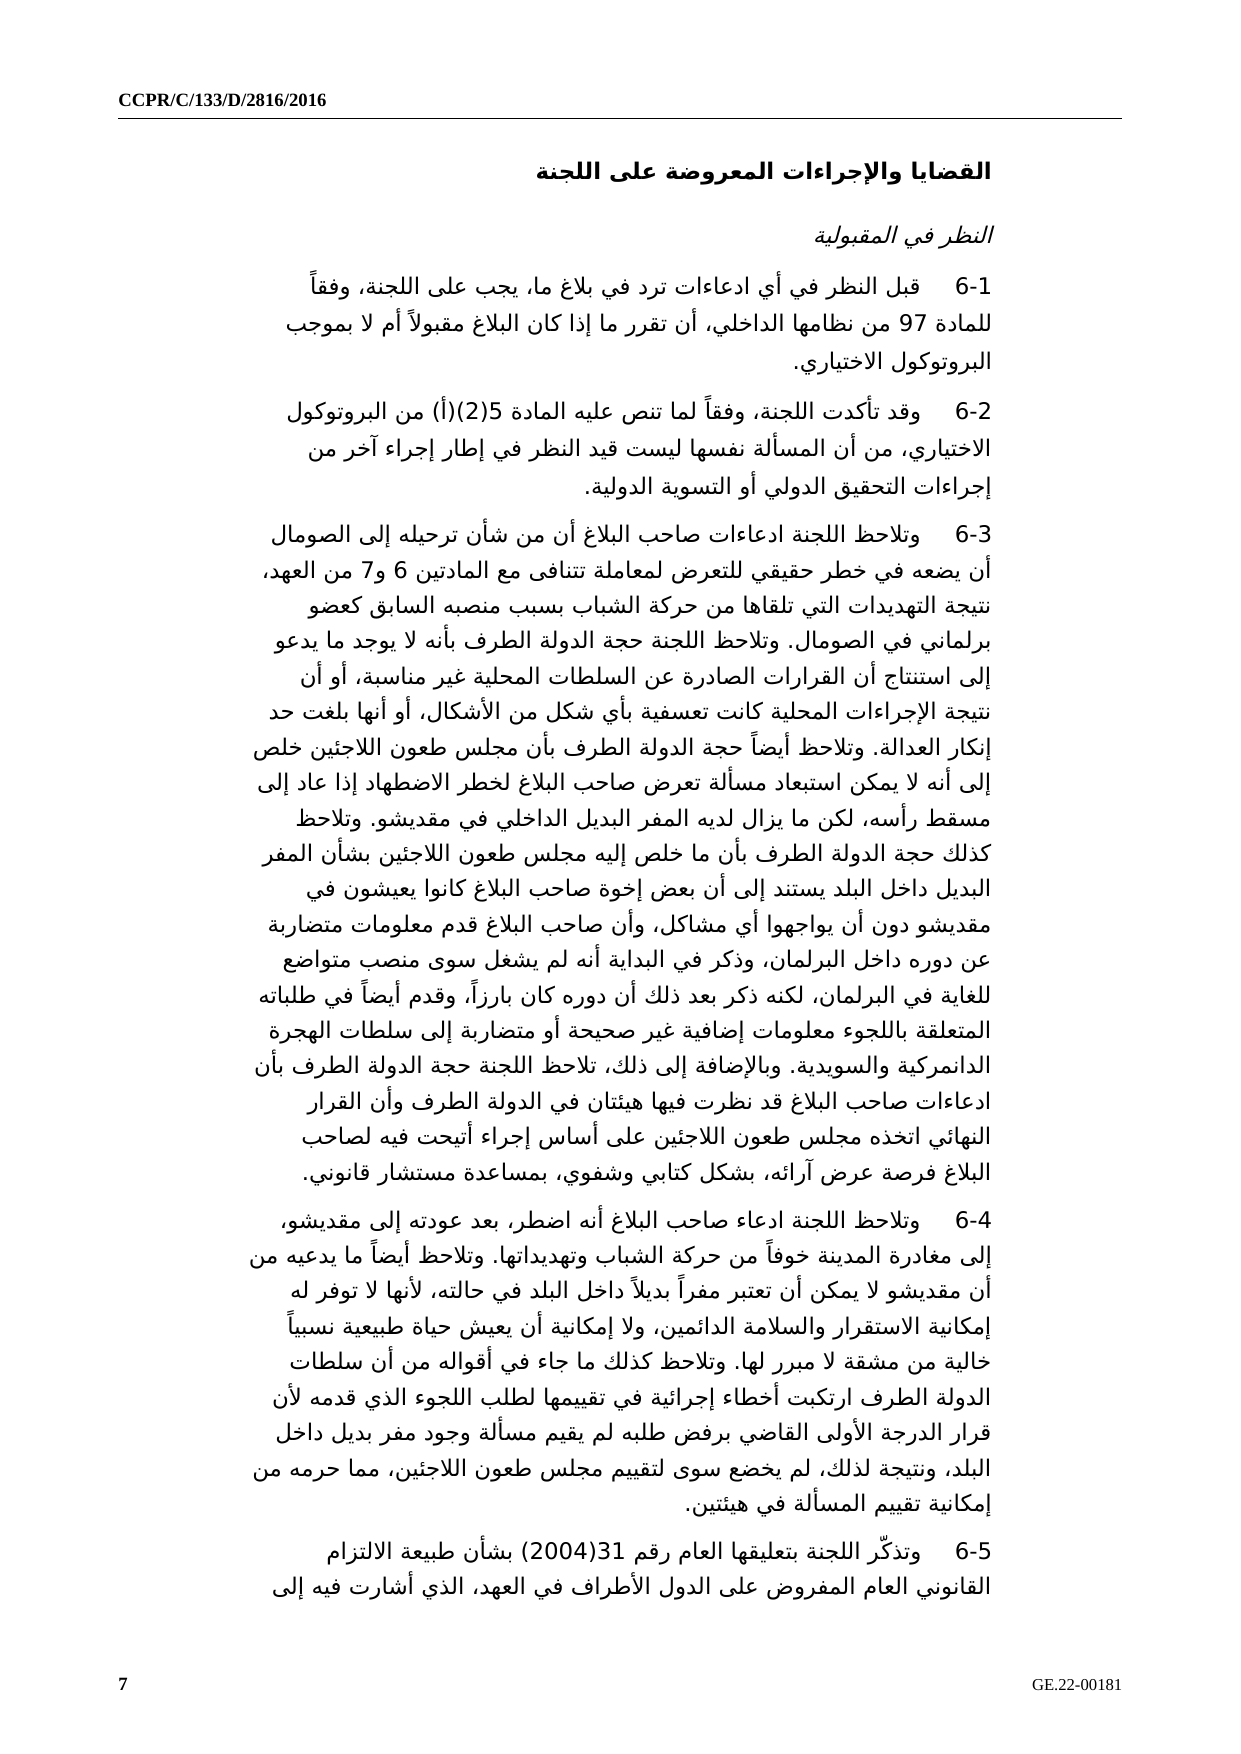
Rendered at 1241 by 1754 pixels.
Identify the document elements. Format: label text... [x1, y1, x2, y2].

text 6-2 وقد تأكدت اللجنة، وفقاً لما تنص عليه المادة 5(2)(أ) من البروتوكول الاختياري، من أن المسألة نفسها ليست قيد النظر في إطار إجراء آخر من إجراءات التحقيق الدولي أو التسوية الدولية. [248, 389, 992, 502]
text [248, 1531, 992, 1602]
text النظر في المقبولية [248, 212, 1122, 252]
text 6-1 قبل النظر في أي ادعاءات ترد في بلاغ ما، يجب على اللجنة، وفقاً للمادة 97 من نظامها الداخلي، أن تقرر ما إذا كان البلاغ مقبولاً أم لا بموجب البروتوكول الاختياري. [248, 264, 992, 377]
text القضايا والإجراءات المعروضة على اللجنة [248, 148, 1122, 187]
text 6-3 وتلاحظ اللجنة ادعاءات صاحب البلاغ أن من شأن ترحيله إلى الصومال أن يضعه في خطر حقيقي للتعرض لمعاملة تتنافى مع المادتين 6 و7 من العهد، نتيجة التهديدات التي تلقاها من حركة الشباب بسبب منصبه السابق كعضو برلماني في الصومال. وتلاحظ اللجنة حجة الدولة الطرف بأنه لا يوجد ما يدعو إلى استنتاج أن القرارات الصادرة عن السلطات المحلية غير مناسبة، أو أن نتيجة الإجراءات المحلية كانت تعسفية بأي شكل من الأشكال، أو أنها بلغت حد إنكار العدالة. وتلاحظ أيضاً حجة الدولة الطرف بأن مجلس طعون اللاجئين خلص إلى أنه لا يمكن استبعاد مسألة تعرض صاحب البلاغ لخطر الاضطهاد إذا عاد إلى مسقط رأسه، لكن ما يزال لديه المفر البديل الداخلي في مقديشو. وتلاحظ كذلك حجة الدولة الطرف بأن ما خلص إليه مجلس طعون اللاجئين بشأن المفر البديل داخل البلد يستند إلى أن بعض إخوة صاحب البلاغ كانوا يعيشون في مقديشو دون أن يواجهوا أي مشاكل، وأن صاحب البلاغ قدم معلومات متضاربة عن دوره داخل البرلمان، وذكر في البداية أنه لم يشغل سوى منصب متواضع للغاية في البرلمان، لكنه ذكر بعد ذلك أن دوره كان بارزاً، وقدم أيضاً في طلباته المتعلقة باللجوء معلومات إضافية غير صحيحة أو متضاربة إلى سلطات الهجرة الدانمركية والسويدية. وبالإضافة إلى ذلك، تلاحظ اللجنة حجة الدولة الطرف بأن ادعاءات صاحب البلاغ قد نظرت فيها هيئتان في الدولة الطرف وأن القرار النهائي اتخذه مجلس طعون اللاجئين على أساس إجراء أتيحت فيه لصاحب البلاغ فرصة عرض آرائه، بشكل كتابي وشفوي، بمساعدة مستشار قانوني. [248, 514, 992, 1187]
text 6-4 وتلاحظ اللجنة ادعاء صاحب البلاغ أنه اضطر، بعد عودته إلى مقديشو، إلى مغادرة المدينة خوفاً من حركة الشباب وتهديداتها. وتلاحظ أيضاً ما يدعيه من أن مقديشو لا يمكن أن تعتبر مفراً بديلاً داخل البلد في حالته، لأنها لا توفر له إمكانية الاستقرار والسلامة الدائمين، ولا إمكانية أن يعيش حياة طبيعية نسبياً خالية من مشقة لا مبرر لها. وتلاحظ كذلك ما جاء في أقواله من أن سلطات الدولة الطرف ارتكبت أخطاء إجرائية في تقييمها لطلب اللجوء الذي قدمه لأن قرار الدرجة الأولى القاضي برفض طلبه لم يقيم مسألة وجود مفر بديل داخل البلد، ونتيجة لذلك، لم يخضع سوى لتقييم مجلس طعون اللاجئين، مما حرمه من إمكانية تقييم المسألة في هيئتين. [248, 1200, 992, 1518]
